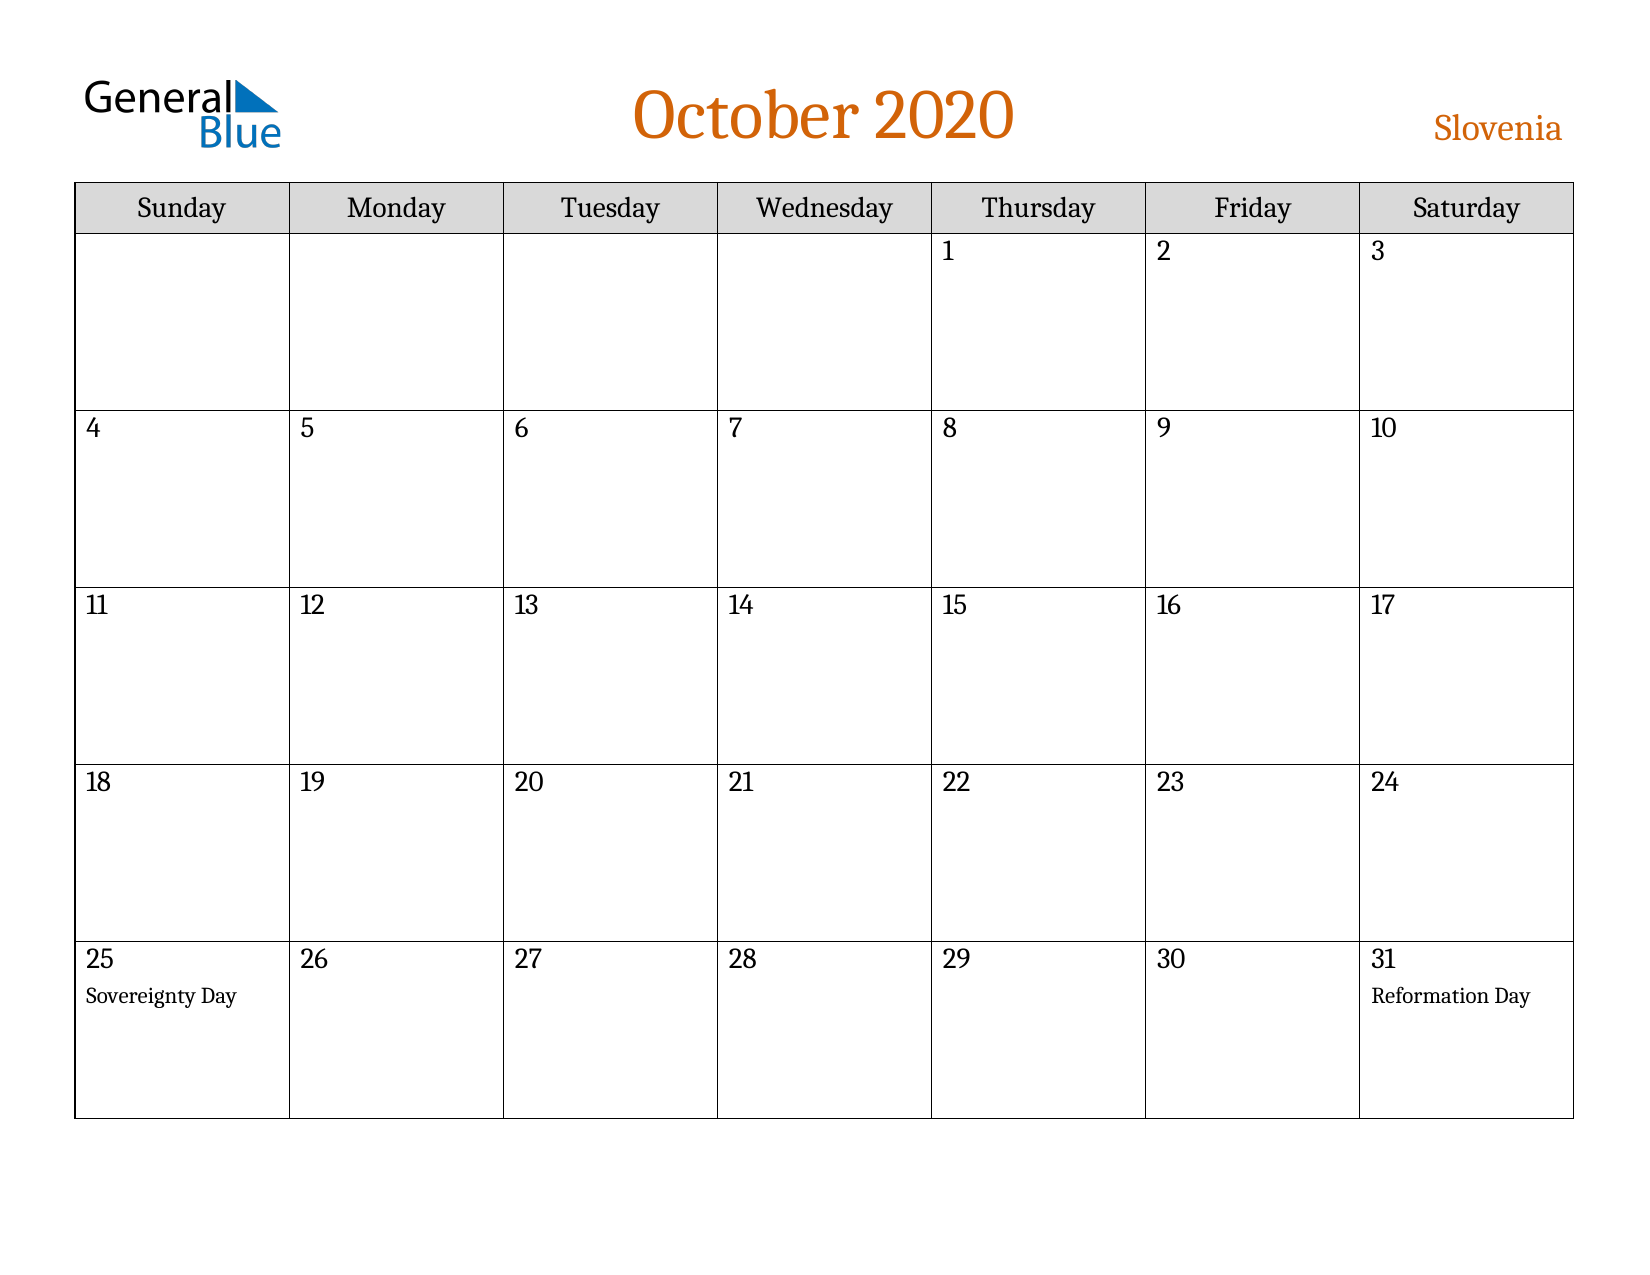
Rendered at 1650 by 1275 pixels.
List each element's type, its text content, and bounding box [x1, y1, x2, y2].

table_cell [290, 629, 503, 764]
table_cell [1360, 629, 1573, 764]
table_header [75, 75, 503, 182]
table_cell [76, 629, 289, 764]
table_cell [932, 275, 1145, 410]
table_cell [290, 452, 503, 587]
table_cell 29 [932, 942, 1145, 983]
table_cell 7 [718, 411, 931, 452]
table_cell [504, 275, 717, 410]
table_cell Friday [1146, 183, 1359, 233]
table_cell [718, 452, 931, 587]
table_cell [504, 983, 717, 1118]
table_cell 15 [932, 588, 1145, 629]
table_cell Tuesday [504, 183, 717, 233]
table_cell 20 [504, 765, 717, 806]
table_cell 21 [718, 765, 931, 806]
table_cell 17 [1360, 588, 1573, 629]
table_cell 3 [1360, 234, 1573, 275]
table_cell [1146, 629, 1359, 764]
table_cell [932, 629, 1145, 764]
table_cell 4 [76, 411, 289, 452]
table_cell 13 [504, 588, 717, 629]
table_cell Sovereignty Day [76, 983, 289, 1118]
table_cell 26 [290, 942, 503, 983]
table_cell [504, 234, 717, 275]
table_cell [718, 234, 931, 275]
table_cell [1360, 275, 1573, 410]
table_cell 28 [718, 942, 931, 983]
table_cell Saturday [1360, 183, 1573, 233]
table_cell 27 [504, 942, 717, 983]
table_cell Reformation Day [1360, 983, 1573, 1118]
table_cell [76, 234, 289, 275]
table_cell [504, 806, 717, 941]
table_cell 8 [932, 411, 1145, 452]
picture [85, 80, 281, 148]
table_cell 10 [1360, 411, 1573, 452]
table_cell [1146, 983, 1359, 1118]
table_cell 9 [1146, 411, 1359, 452]
table_cell [76, 275, 289, 410]
table_cell [290, 983, 503, 1118]
table_cell [718, 629, 931, 764]
table_cell [718, 983, 931, 1118]
table_cell [290, 275, 503, 410]
table_cell [718, 275, 931, 410]
table_cell Wednesday [718, 183, 931, 233]
table_cell 14 [718, 588, 931, 629]
table_cell 31 [1360, 942, 1573, 983]
table_cell [1146, 452, 1359, 587]
table_cell [932, 452, 1145, 587]
table_cell 30 [1146, 942, 1359, 983]
table_cell 11 [76, 588, 289, 629]
table_cell 16 [1146, 588, 1359, 629]
table_cell [718, 806, 931, 941]
table_cell [290, 806, 503, 941]
table_cell 25 [76, 942, 289, 983]
table_cell 22 [932, 765, 1145, 806]
table_cell 18 [76, 765, 289, 806]
table_cell 24 [1360, 765, 1573, 806]
table_header Slovenia [1146, 75, 1574, 182]
table_cell [504, 452, 717, 587]
table_cell 2 [1146, 234, 1359, 275]
table_cell 1 [932, 234, 1145, 275]
table_cell [290, 234, 503, 275]
table_cell [1360, 806, 1573, 941]
table_cell [76, 806, 289, 941]
table_cell [1146, 275, 1359, 410]
table_cell 6 [504, 411, 717, 452]
table_cell Sunday [76, 183, 289, 233]
table_cell 12 [290, 588, 503, 629]
table_cell [504, 629, 717, 764]
table_cell [1146, 806, 1359, 941]
table_cell [1360, 452, 1573, 587]
table_cell 23 [1146, 765, 1359, 806]
table_cell [76, 452, 289, 587]
table_cell Thursday [932, 183, 1145, 233]
table_cell [932, 983, 1145, 1118]
table_cell 19 [290, 765, 503, 806]
table_header October 2020 [503, 75, 1146, 182]
table_cell Monday [290, 183, 503, 233]
table_cell 5 [290, 411, 503, 452]
table_cell [932, 806, 1145, 941]
